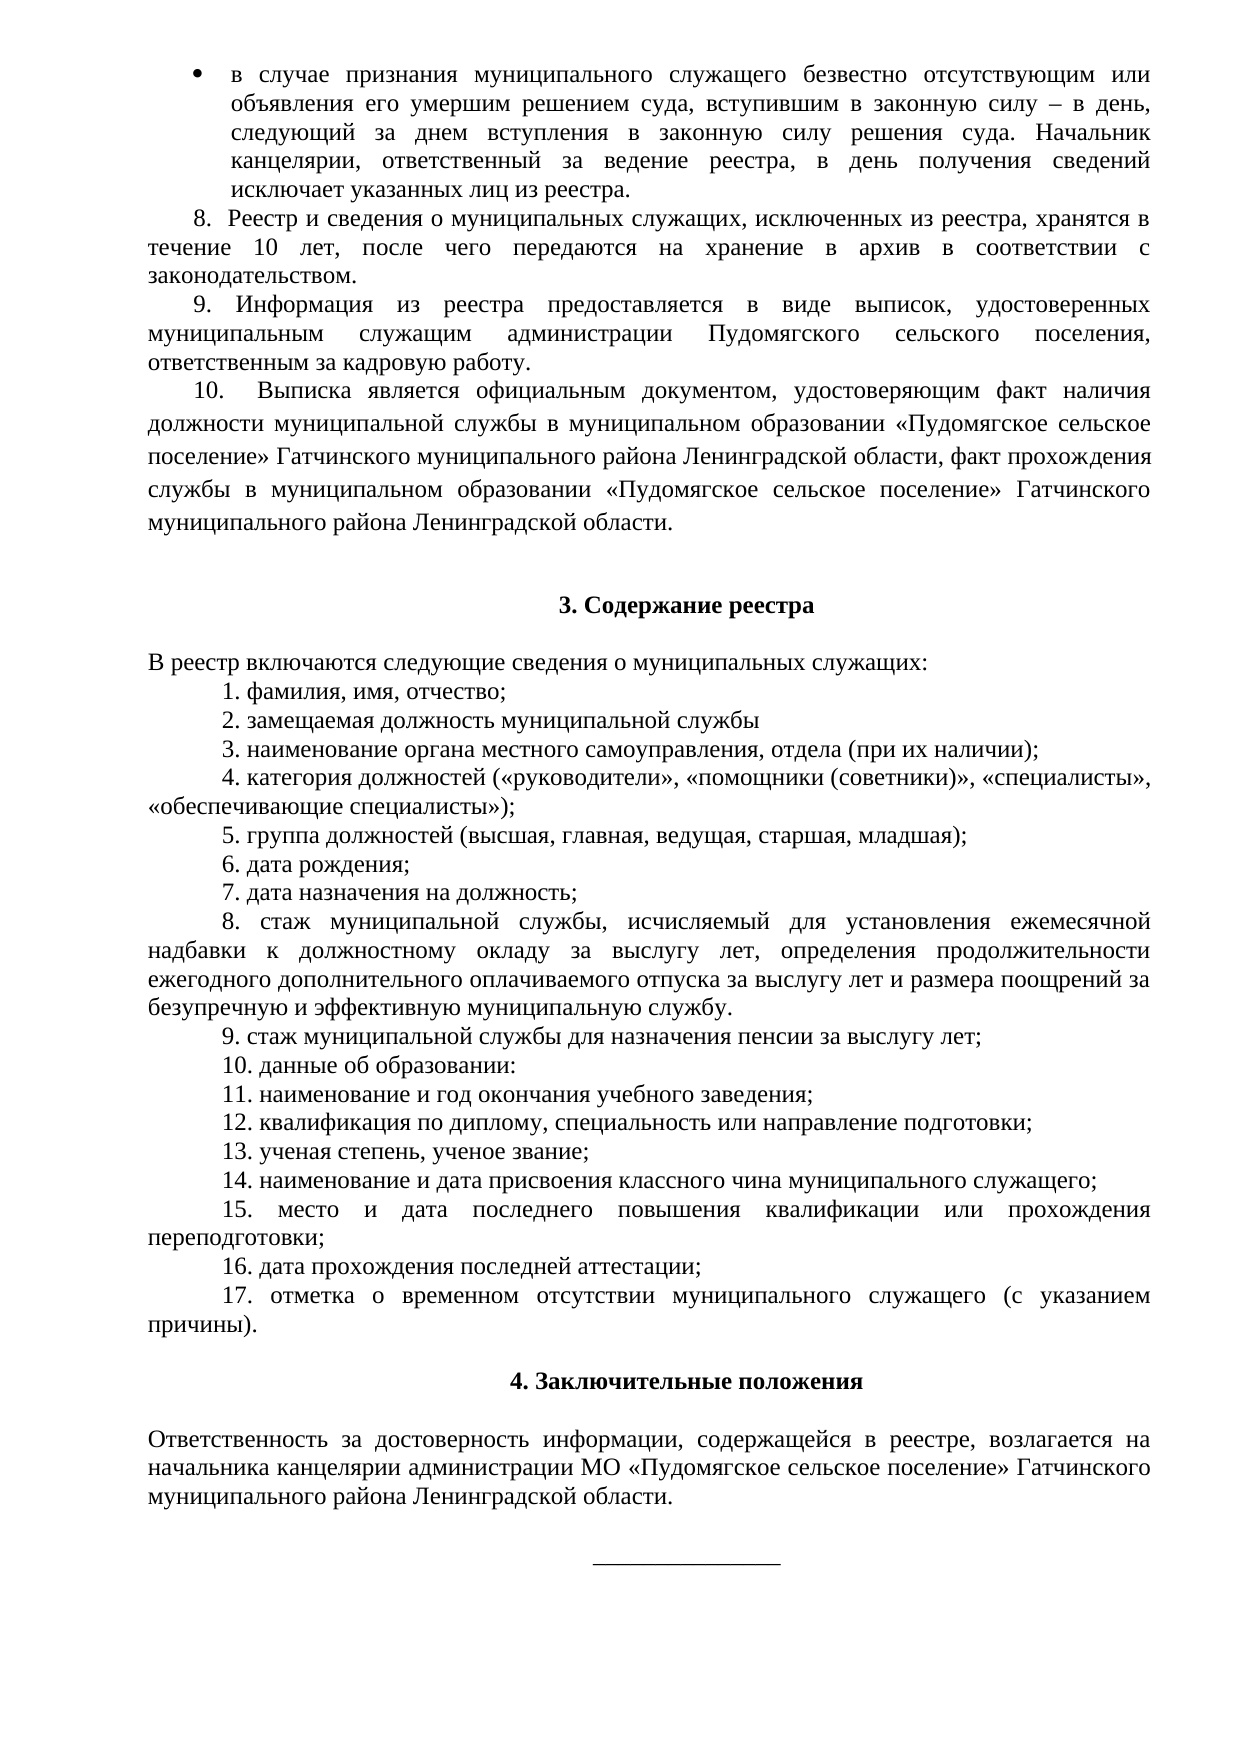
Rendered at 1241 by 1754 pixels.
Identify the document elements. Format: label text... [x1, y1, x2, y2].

text 12. квалификация по диплому, специальность или направление подготовки; [148, 1107, 1152, 1136]
text 9. Информация из реестра предоставляется в виде выписок, удостоверенных муниципальным служащим администрации Пудомягского сельского поселения, ответственным за кадровую работу. [148, 289, 1152, 375]
text 6. дата рождения; [148, 849, 1152, 877]
text 3. наименование органа местного самоуправления, отдела (при их наличии); [148, 734, 1152, 762]
text 3. Содержание реестра [148, 590, 1152, 619]
text 10. данные об образовании: [148, 1050, 1152, 1079]
text 11. наименование и год окончания учебного заведения; [148, 1079, 1152, 1107]
text 4. категория должностей («руководители», «помощники (советники)», «специалисты», «обеспечивающие специалисты»); [148, 762, 1152, 820]
text 10. Выписка является официальным документом, удостоверяющим факт наличия должности муниципальной службы в муниципальном образовании «Пудомягское сельское поселение» Гатчинского муниципального района Ленинградской области, факт прохождения службы в муниципальном образовании «Пудомягское сельское поселение» Гатчинского муниципального района Ленинградской области. [148, 375, 1152, 536]
text 5. группа должностей (высшая, главная, ведущая, старшая, младшая); [148, 820, 1152, 849]
text 2. замещаемая должность муниципальной службы [148, 705, 1152, 734]
text 14. наименование и дата присвоения классного чина муниципального служащего; [148, 1165, 1152, 1194]
text 8. стаж муниципальной службы, исчисляемый для установления ежемесячной надбавки к должностному окладу за выслугу лет, определения продолжительности ежегодного дополнительного оплачиваемого отпуска за выслугу лет и размера поощрений за безупречную и эффективную муниципальную службу. [148, 906, 1152, 1021]
text 16. дата прохождения последней аттестации; [148, 1251, 1152, 1280]
text 8. Реестр и сведения о муниципальных служащих, исключенных из реестра, хранятся в течение 10 лет, после чего передаются на хранение в архив в соответствии с законодательством. [148, 203, 1152, 289]
text 9. стаж муниципальной службы для назначения пенсии за выслугу лет; [148, 1021, 1152, 1050]
list в случае признания муниципального служащего безвестно отсутствующим или объявления его умершим решением суда, вступившим в законную силу – в день, следующий за днем вступления в законную силу решения суда. Начальник канцелярии, ответственный за ведение реестра, в день получения сведений исключает указанных лиц из реестра. [193, 59, 1152, 203]
text 15. место и дата последнего повышения квалификации или прохождения переподготовки; [148, 1194, 1152, 1251]
text 17. отметка о временном отсутствии муниципального служащего (с указанием причины). [148, 1280, 1152, 1337]
text В реестр включаются следующие сведения о муниципальных служащих: [148, 647, 1152, 676]
text 7. дата назначения на должность; [148, 877, 1152, 906]
text 4. Заключительные положения [148, 1366, 1152, 1395]
text 13. ученая степень, ученое звание; [148, 1136, 1152, 1165]
text 1. фамилия, имя, отчество; [148, 676, 1152, 705]
text Ответственность за достоверность информации, содержащейся в реестре, возлагается на начальника канцелярии администрации МО «Пудомягское сельское поселение» Гатчинского муниципального района Ленинградской области. [148, 1424, 1152, 1510]
text _______________ [148, 1539, 1152, 1567]
